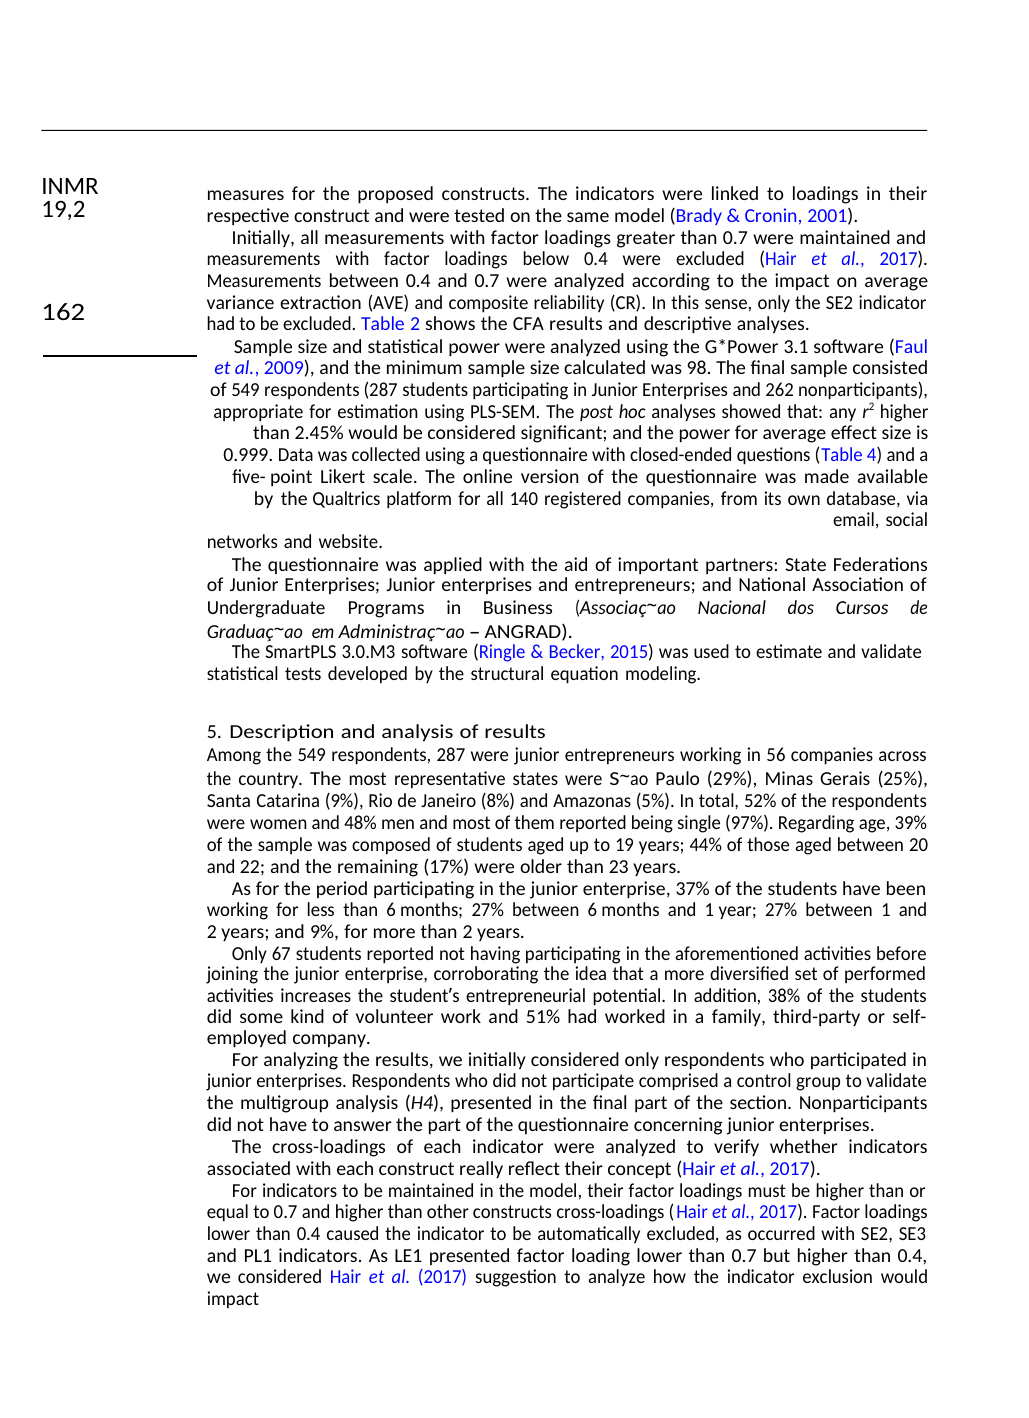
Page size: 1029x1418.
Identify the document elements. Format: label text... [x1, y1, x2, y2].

text Sample size and statistical power were analyzed using the G*Power 3.1 software (Faul et al., 2009), and the minimum sample size calculated was 98. The final sample consisted of 549 respondents (287 students participating in Junior Enterprises and 262 nonparticipants), appropriate for estimation using PLS-SEM. The post hoc analyses showed that: any r2 higher than 2.45% would be considered significant; and the power for average effect size is 0.999. Data was collected using a questionnaire with closed-ended questions (Table 4) and a five- point Likert scale. The online version of the questionnaire was made available by the Qualtrics platform for all 140 registered companies, from its own database, via email, social [41, 336, 928, 532]
text Only 67 students reported not having participating in the aforementioned activities before joining the junior enterprise, corroborating the idea that a more diversified set of performed activities increases the student’s entrepreneurial potential. In addition, 38% of the students did some kind of volunteer work and 51% had worked in a family, third-party or self- employed company. [207, 944, 928, 1049]
text Among the 549 respondents, 287 were junior entrepreneurs working in 56 companies across the country. The most representative states were S~ao Paulo (29%), Minas Gerais (25%), Santa Catarina (9%), Rio de Janeiro (8%) and Amazonas (5%). In total, 52% of the respondents were women and 48% men and most of them reported being single (97%). Regarding age, 39% of the sample was composed of students aged up to 19 years; 44% of those aged between 20 and 22; and the remaining (17%) were older than 23 years. [207, 744, 928, 878]
text The cross-loadings of each indicator were analyzed to verify whether indicators associated with each construct really reflect their concept (Hair et al., 2017). [207, 1137, 928, 1180]
text As for the period participating in the junior enterprise, 37% of the students have been working for less than 6 months; 27% between 6 months and 1 year; 27% between 1 and 2 years; and 9%, for more than 2 years. [207, 878, 928, 943]
text The SmartPLS 3.0.M3 software (Ringle & Becker, 2015) was used to estimate and validate [232, 644, 999, 662]
text 162 [41, 309, 106, 323]
text networks and website. [207, 532, 999, 553]
text INMR 19,2 [41, 174, 106, 224]
text statistical tests developed by the structural equation modeling. [207, 662, 999, 685]
text Initially, all measurements with factor loadings greater than 0.7 were maintained and measurements with factor loadings below 0.4 were excluded (Hair et al., 2017). Measurements between 0.4 and 0.7 were analyzed according to the impact on average variance extraction (AVE) and composite reliability (CR). In this sense, only the SE2 indicator had to be excluded. Table 2 shows the CFA results and descriptive analyses. [206, 227, 928, 336]
list Description and analysis of results [207, 720, 999, 743]
text For analyzing the results, we initially considered only respondents who participated in junior enterprises. Respondents who did not participate comprised a control group to validate the multigroup analysis (H4), presented in the final part of the section. Nonparticipants did not have to answer the part of the questionnaire concerning junior enterprises. [207, 1049, 928, 1136]
text The questionnaire was applied with the aid of important partners: State Federations of Junior Enterprises; Junior enterprises and entrepreneurs; and National Association of Undergraduate Programs in Business (Associaç~ao Nacional dos Cursos de Graduaç~ao em Administraç~ao – ANGRAD). [207, 555, 928, 644]
text For indicators to be maintained in the model, their factor loadings must be higher than or equal to 0.7 and higher than other constructs cross-loadings (Hair et al., 2017). Factor loadings lower than 0.4 caused the indicator to be automatically excluded, as occurred with SE2, SE3 and PL1 indicators. As LE1 presented factor loading lower than 0.7 but higher than 0.4, we considered Hair et al. (2017) suggestion to analyze how the indicator exclusion would impact [207, 1180, 928, 1311]
text measures for the proposed constructs. The indicators were linked to loadings in their respective construct and were tested on the same model (Brady & Cronin, 2001). [206, 183, 928, 227]
